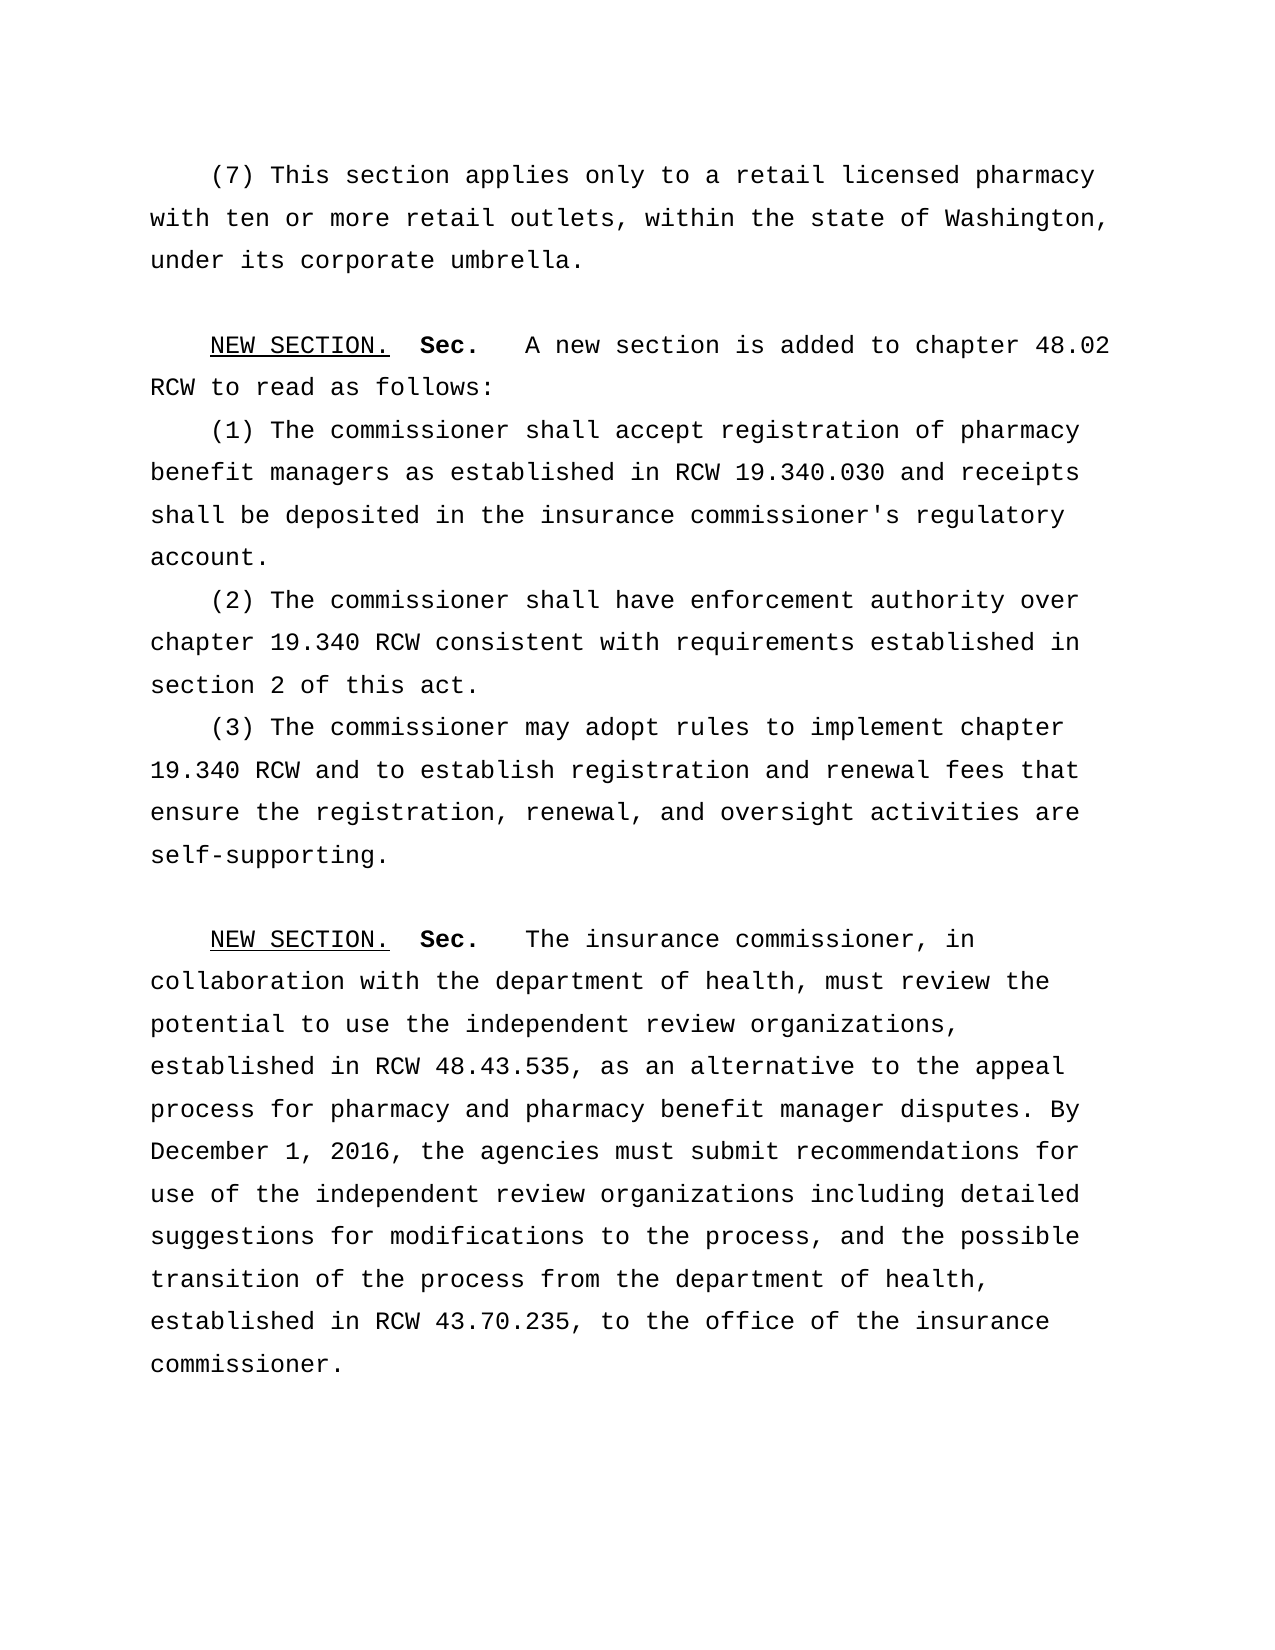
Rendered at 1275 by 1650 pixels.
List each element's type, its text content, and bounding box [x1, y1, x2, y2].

text (1) The commissioner shall accept registration of pharmacy benefit managers as established in RCW 19.340.030 and receipts shall be deposited in the insurance commissioner's regulatory account. [150, 404, 1125, 574]
text NEW SECTION. Sec. A new section is added to chapter 48.02 RCW to read as follows: [150, 319, 1125, 404]
text (3) The commissioner may adopt rules to implement chapter 19.340 RCW and to establish registration and renewal fees that ensure the registration, renewal, and oversight activities are self-supporting. [150, 702, 1125, 872]
text (7) This section applies only to a retail licensed pharmacy with ten or more retail outlets, within the state of Washington, under its corporate umbrella. [150, 150, 1125, 277]
text NEW SECTION. Sec. The insurance commissioner, in collaboration with the department of health, must review the potential to use the independent review organizations, established in RCW 48.43.535, as an alternative to the appeal process for pharmacy and pharmacy benefit manager disputes. By December 1, 2016, the agencies must submit recommendations for use of the independent review organizations including detailed suggestions for modifications to the process, and the possible transition of the process from the department of health, established in RCW 43.70.235, to the office of the insurance commissioner. [150, 913, 1125, 1381]
text (2) The commissioner shall have enforcement authority over chapter 19.340 RCW consistent with requirements established in section 2 of this act. [150, 574, 1125, 702]
